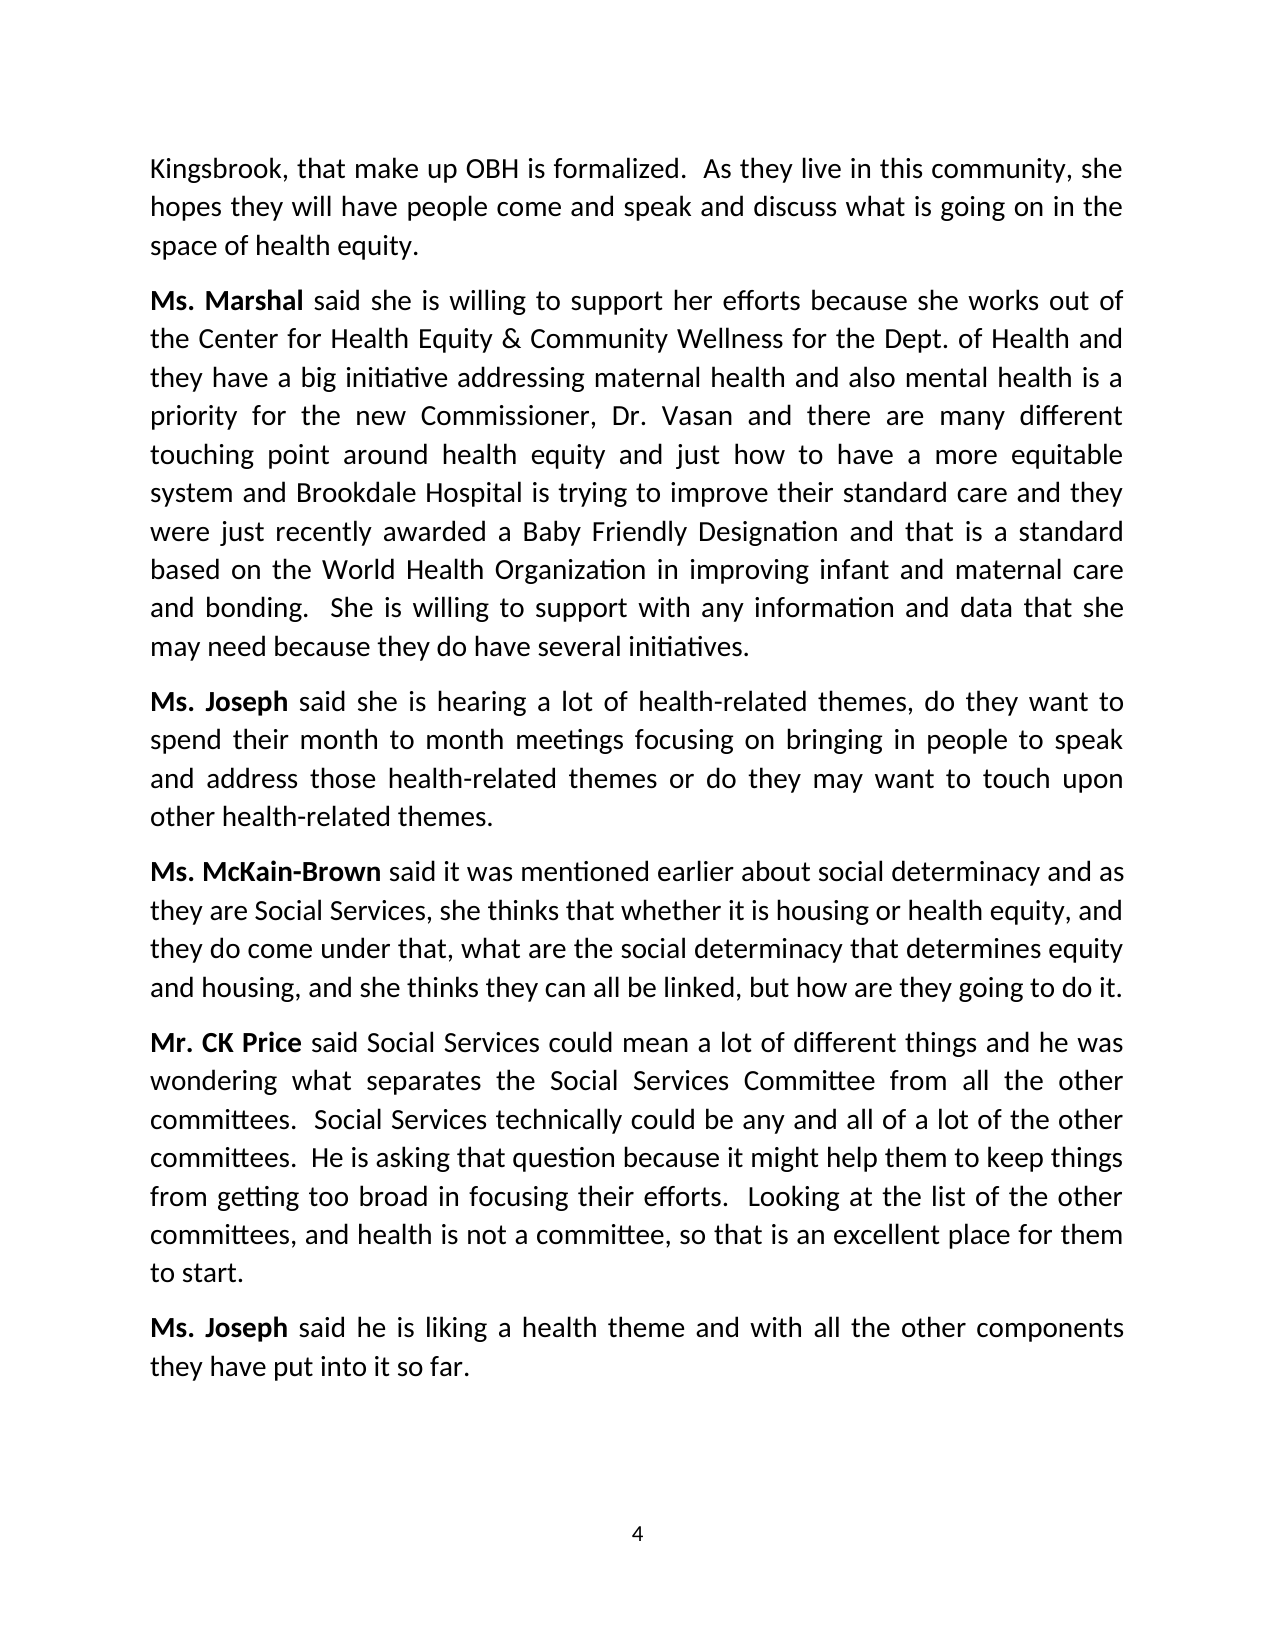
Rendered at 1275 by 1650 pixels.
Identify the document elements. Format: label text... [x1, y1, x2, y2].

text Ms. Joseph said he is liking a health theme and with all the other components they have put into it so far. [150, 1309, 1125, 1384]
text Ms. McKain-Brown said it was mentioned earlier about social determinacy and as they are Social Services, she thinks that whether it is housing or health equity, and they do come under that, what are the social determinacy that determines equity and housing, and she thinks they can all be linked, but how are they going to do it. [150, 853, 1125, 1004]
text Ms. Marshal said she is willing to support her efforts because she works out of the Center for Health Equity & Community Wellness for the Dept. of Health and they have a big initiative addressing maternal health and also mental health is a priority for the new Commissioner, Dr. Vasan and there are many different touching point around health equity and just how to have a more equitable system and Brookdale Hospital is trying to improve their standard care and they were just recently awarded a Baby Friendly Designation and that is a standard based on the World Health Organization in improving infant and maternal care and bonding. She is willing to support with any information and data that she may need because they do have several initiatives. [150, 282, 1125, 663]
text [150, 150, 1125, 262]
text Mr. CK Price said Social Services could mean a lot of different things and he was wondering what separates the Social Services Committee from all the other committees. Social Services technically could be any and all of a lot of the other committees. He is asking that question because it might help them to keep things from getting too broad in focusing their efforts. Looking at the list of the other committees, and health is not a committee, so that is an excellent place for them to start. [150, 1024, 1125, 1290]
text Ms. Joseph said she is hearing a lot of health-related themes, do they want to spend their month to month meetings focusing on bringing in people to speak and address those health-related themes or do they may want to touch upon other health-related themes. [150, 683, 1125, 834]
